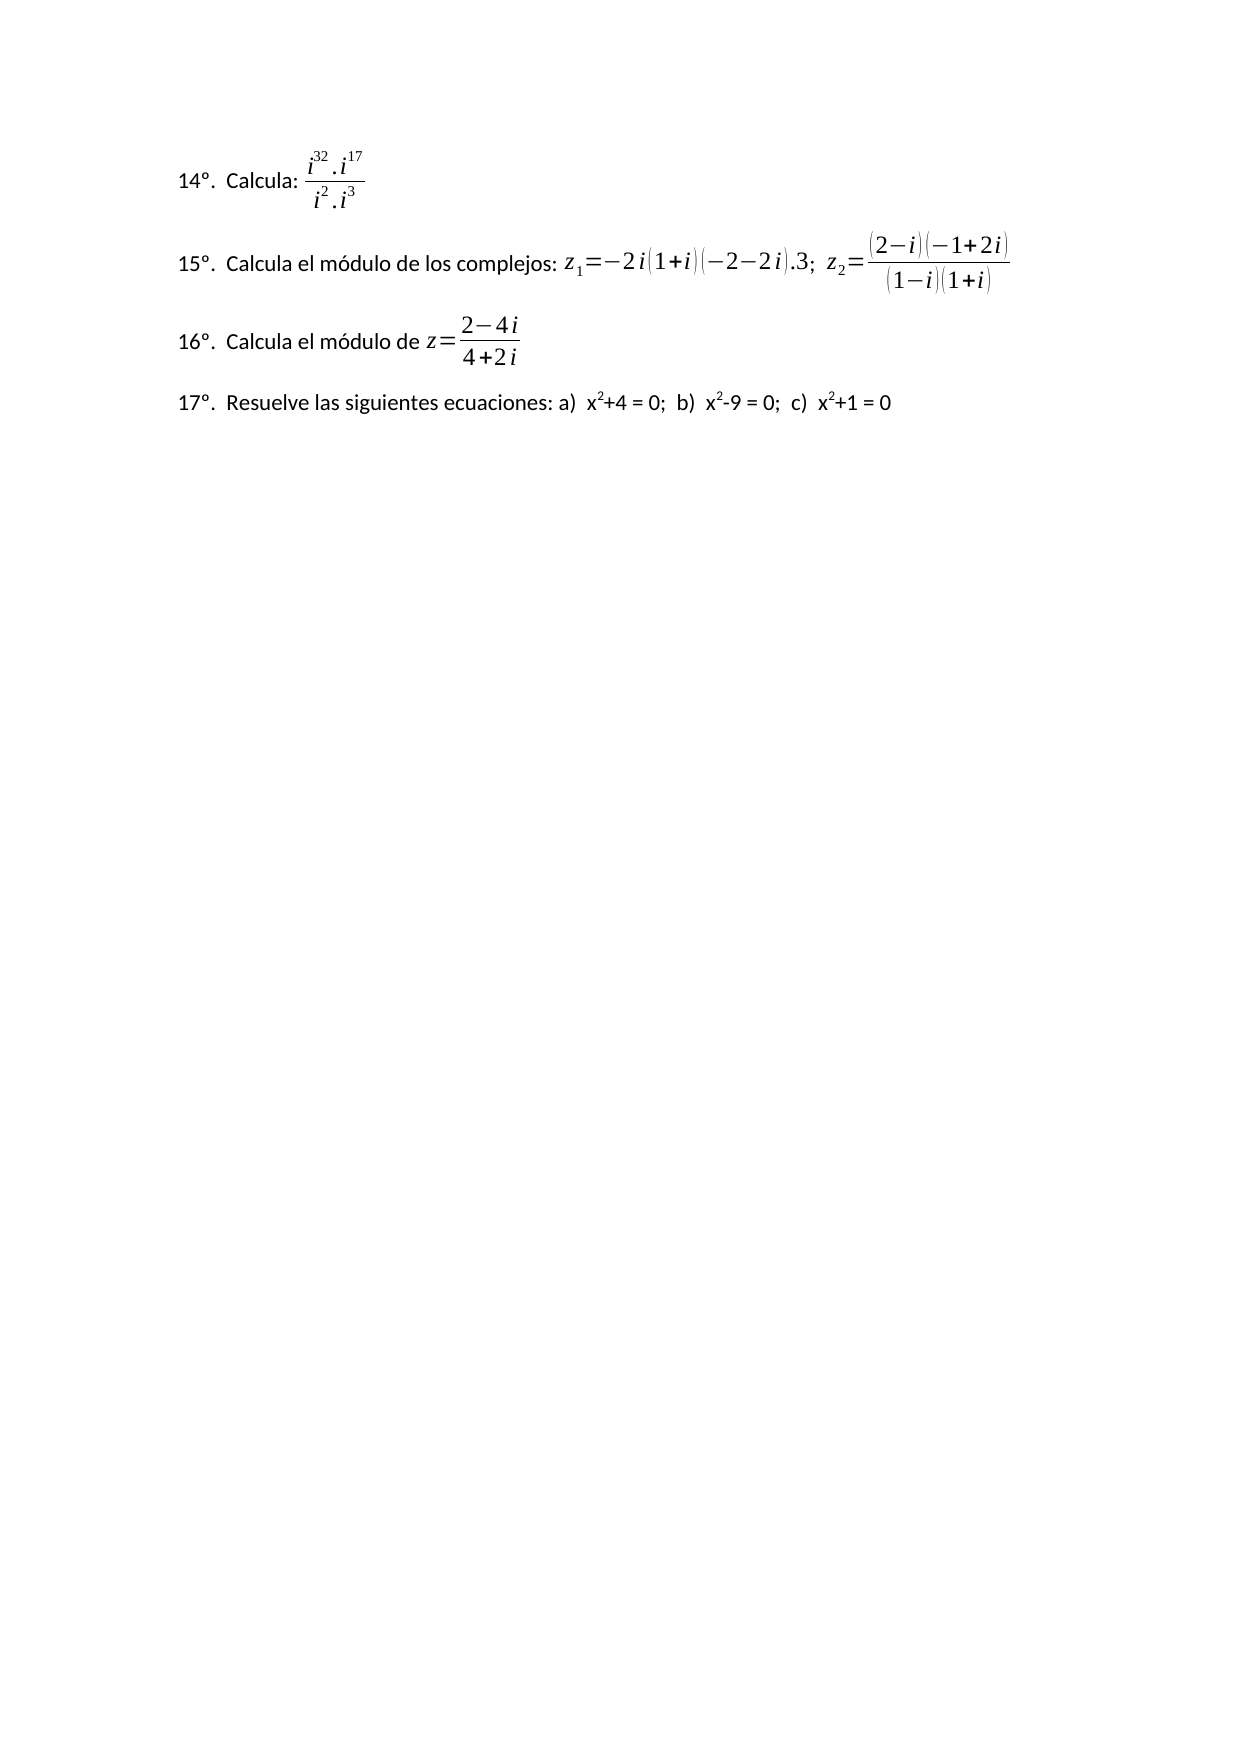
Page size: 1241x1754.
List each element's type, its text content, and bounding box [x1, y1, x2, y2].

text 15º. Calcula el módulo de los complejos: ; [177, 230, 1063, 295]
text 14º. Calcula: [177, 148, 1063, 214]
text 17º. Resuelve las siguientes ecuaciones: a) x2+4 = 0; b) x2-9 = 0; c) x2+1 = 0 [177, 388, 1063, 416]
text 16º. Calcula el módulo de [177, 312, 1063, 371]
